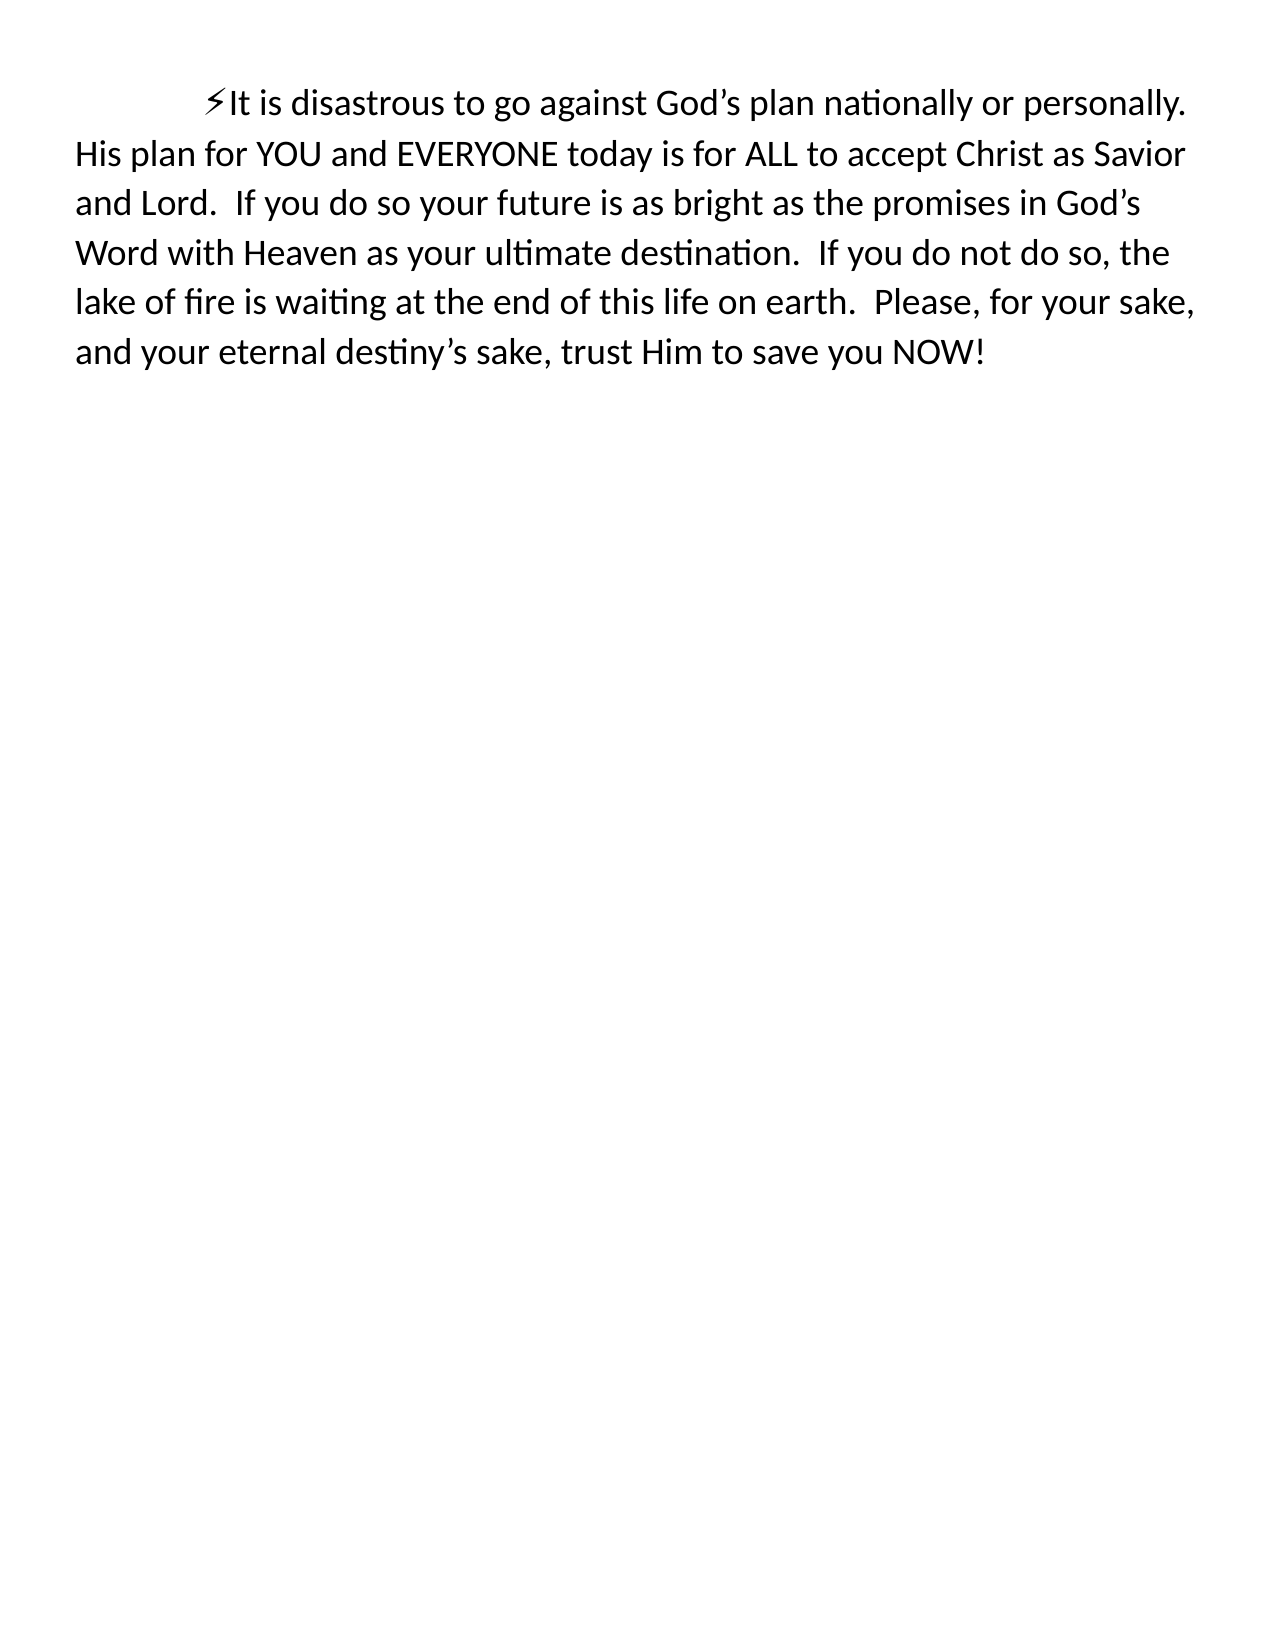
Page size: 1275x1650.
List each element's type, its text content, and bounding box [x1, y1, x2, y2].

text It is disastrous to go against God’s plan nationally or personally. His plan for YOU and EVERYONE today is for ALL to accept Christ as Savior and Lord. If you do so your future is as bright as the promises in God’s Word with Heaven as your ultimate destination. If you do not do so, the lake of fire is waiting at the end of this life on earth. Please, for your sake, and your eternal destiny’s sake, trust Him to save you NOW! [75, 75, 1200, 373]
